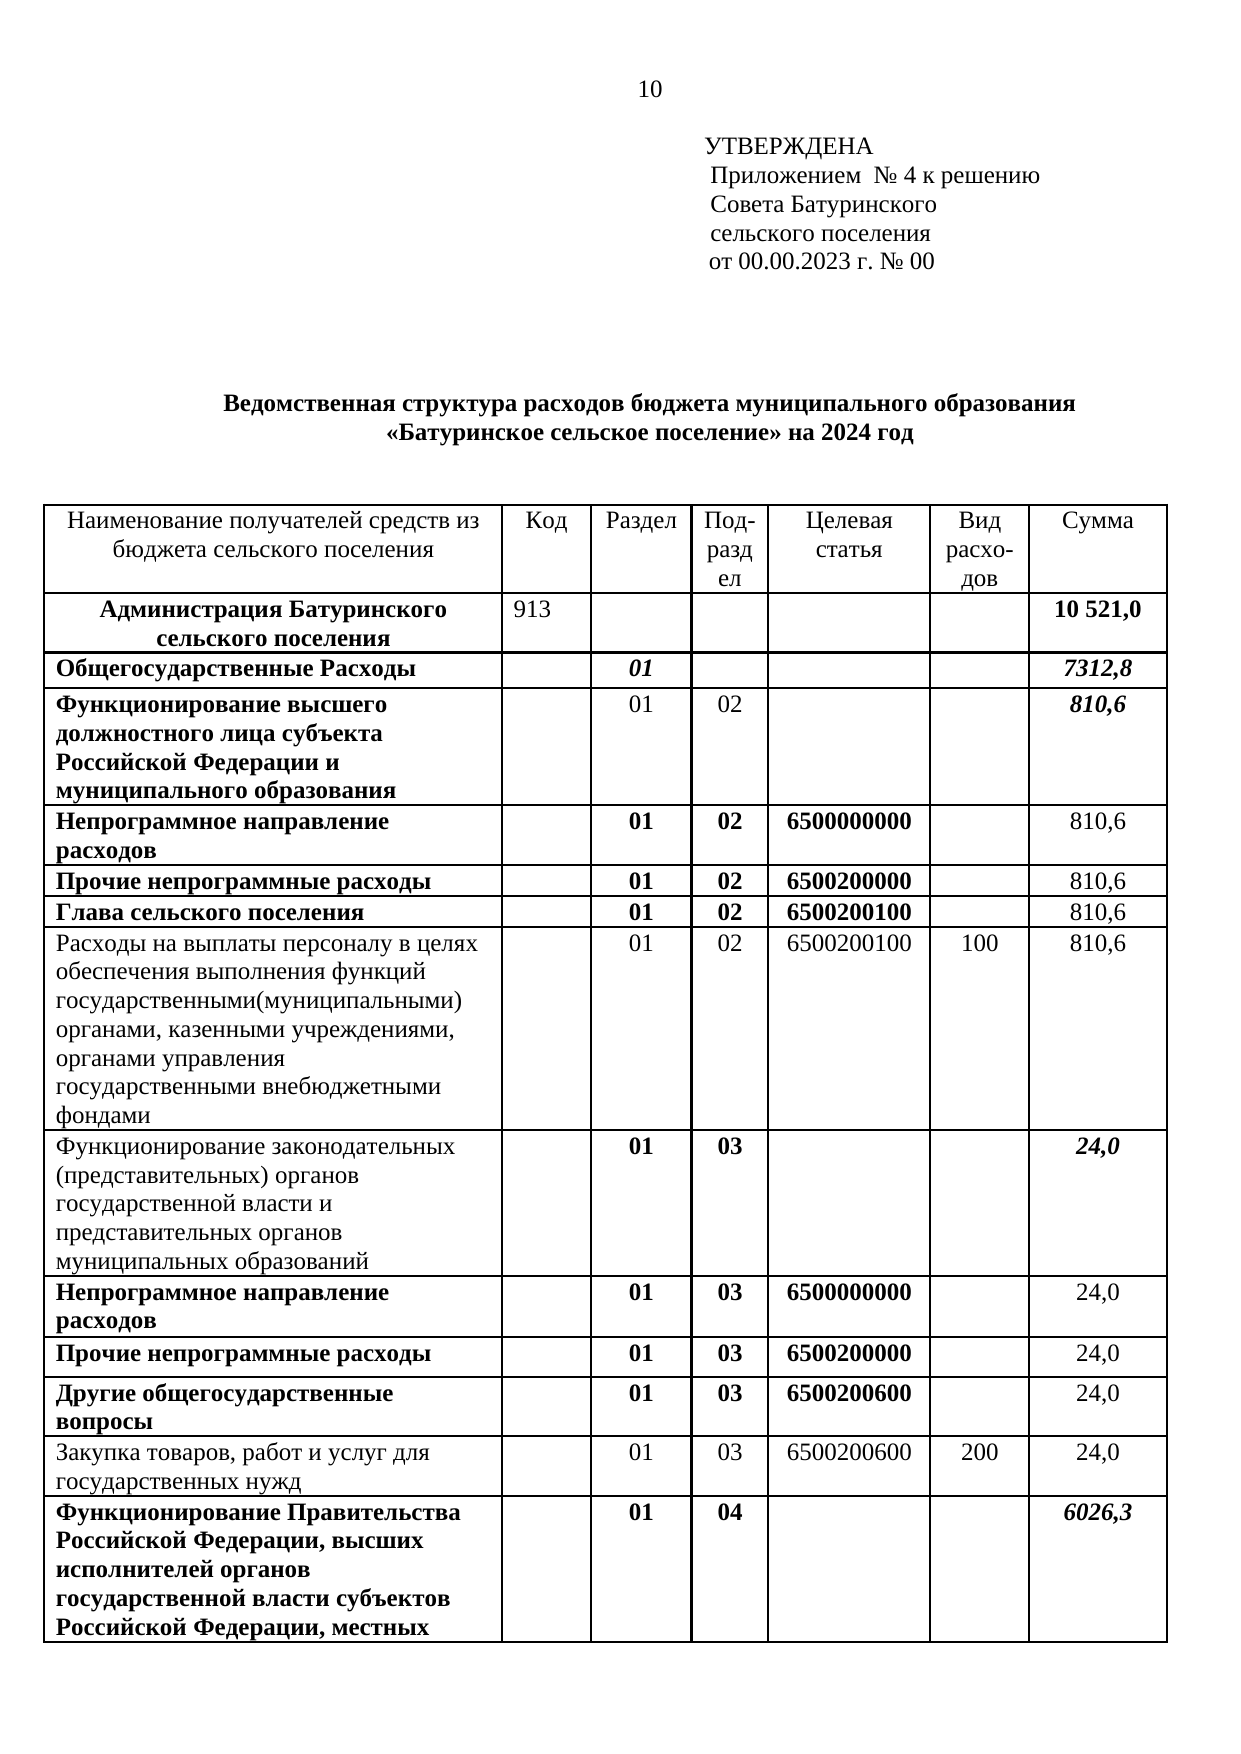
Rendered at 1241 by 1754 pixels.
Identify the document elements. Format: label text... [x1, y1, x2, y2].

table_cell 02 [693, 866, 767, 895]
table_cell [503, 689, 590, 804]
table_cell [503, 928, 590, 1129]
table_cell 100 [931, 928, 1028, 1129]
table_cell 01 [592, 1338, 690, 1376]
table_cell Расходы на выплаты персоналу в целях обеспечения выполнения функций государственными(муниципальными) органами, казенными учреждениями, органами управления государственными внебюджетными фондами [45, 928, 501, 1129]
table_cell 01 [592, 1277, 690, 1336]
table_cell [769, 1131, 929, 1275]
table_cell 913 [503, 594, 590, 651]
table_cell 04 [693, 1497, 767, 1641]
table_cell 03 [693, 1277, 767, 1336]
table_cell 03 [693, 1378, 767, 1435]
table_cell [503, 897, 590, 926]
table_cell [45, 1497, 501, 1641]
text Ведомственная структура расходов бюджета муниципального образования «Батуринское сельское поселение» на 2024 год [148, 388, 1152, 446]
table_cell [503, 1277, 590, 1336]
table_cell Администрация Батуринского сельского поселения [45, 594, 501, 651]
table_cell 24,0 [1030, 1437, 1166, 1495]
table_cell 01 [592, 897, 690, 926]
table_cell [592, 594, 690, 651]
table_header Раздел [592, 506, 690, 592]
table_header Вид расхо-дов [931, 506, 1028, 592]
table_cell Глава сельского поселения [45, 897, 501, 926]
table_cell [931, 866, 1028, 895]
table_cell [931, 897, 1028, 926]
table_cell [769, 689, 929, 804]
table_cell 810,6 [1030, 928, 1166, 1129]
table_cell [931, 1497, 1028, 1641]
text УТВЕРЖДЕНА [148, 131, 1152, 160]
table_cell [931, 1378, 1028, 1435]
text Приложением № 4 к решению [148, 160, 1152, 189]
table_cell 01 [592, 654, 690, 687]
table_cell Функционирование законодательных (представительных) органов государственной власти и представительных органов муниципальных образований [45, 1131, 501, 1275]
table_cell 02 [693, 689, 767, 804]
table_cell [931, 1277, 1028, 1336]
table_cell [503, 1131, 590, 1275]
table_cell 810,6 [1030, 897, 1166, 926]
table_cell 810,6 [1030, 806, 1166, 864]
table_cell 24,0 [1030, 1338, 1166, 1376]
table_cell [769, 654, 929, 687]
table_cell 810,6 [1030, 689, 1166, 804]
table_header Наименование получателей средств из бюджета сельского поселения [45, 506, 501, 592]
text сельского поселения [148, 218, 1152, 246]
table_cell 01 [592, 806, 690, 864]
table_cell 02 [693, 806, 767, 864]
table_cell 01 [592, 928, 690, 1129]
table_cell 01 [592, 1437, 690, 1495]
table_cell Непрограммное направление расходов [45, 806, 501, 864]
table_cell 02 [693, 928, 767, 1129]
table_header Целевая статья [769, 506, 929, 592]
text Совета Батуринского [148, 189, 1152, 218]
table_cell Общегосударственные Расходы [45, 654, 501, 687]
table_cell 200 [931, 1437, 1028, 1495]
table_cell 6500200100 [769, 928, 929, 1129]
table_cell 6500000000 [769, 1277, 929, 1336]
table_cell 02 [693, 897, 767, 926]
table_cell 6500200000 [769, 1338, 929, 1376]
table_cell 24,0 [1030, 1378, 1166, 1435]
table_cell [769, 594, 929, 651]
table_cell 01 [592, 1378, 690, 1435]
table_cell 10 521,0 [1030, 594, 1166, 651]
table_cell Непрограммное направление расходов [45, 1277, 501, 1336]
table_cell 7312,8 [1030, 654, 1166, 687]
table_cell [931, 654, 1028, 687]
table_cell [693, 594, 767, 651]
table_cell [931, 594, 1028, 651]
table_cell 6500200600 [769, 1437, 929, 1495]
table_cell [503, 1338, 590, 1376]
table_cell Функционирование высшего должностного лица субъекта Российской Федерации и муниципального образования [45, 689, 501, 804]
table_cell 6500000000 [769, 806, 929, 864]
table_cell 01 [592, 1497, 690, 1641]
table_cell [693, 654, 767, 687]
table_cell [931, 806, 1028, 864]
table_cell 03 [693, 1338, 767, 1376]
table_cell 6026,3 [1030, 1497, 1166, 1641]
table_cell 01 [592, 689, 690, 804]
table_cell 810,6 [1030, 866, 1166, 895]
table_cell 6500200600 [769, 1378, 929, 1435]
table_cell Прочие непрограммные расходы [45, 1338, 501, 1376]
text от 00.00.2023 г. № 00 [148, 246, 1152, 275]
table_cell 01 [592, 866, 690, 895]
table_cell [931, 1338, 1028, 1376]
table_cell [769, 1497, 929, 1641]
table_cell 01 [592, 1131, 690, 1275]
table_cell 03 [693, 1131, 767, 1275]
table_cell Другие общегосударственные вопросы [45, 1378, 501, 1435]
table_header Сумма [1030, 506, 1166, 592]
table_cell [503, 1497, 590, 1641]
table_cell [503, 1437, 590, 1495]
table_cell [503, 654, 590, 687]
table_header Код [503, 506, 590, 592]
table_cell [503, 866, 590, 895]
table_cell 6500200100 [769, 897, 929, 926]
table_cell [503, 806, 590, 864]
table_cell 24,0 [1030, 1131, 1166, 1275]
table_cell 6500200000 [769, 866, 929, 895]
table_cell [931, 1131, 1028, 1275]
table_cell [931, 689, 1028, 804]
table_cell [503, 1378, 590, 1435]
table_cell Прочие непрограммные расходы [45, 866, 501, 895]
table_cell 24,0 [1030, 1277, 1166, 1336]
table_cell 03 [693, 1437, 767, 1495]
table_header Под-раздел [693, 506, 767, 592]
table_cell Закупка товаров, работ и услуг для государственных нужд [45, 1437, 501, 1495]
